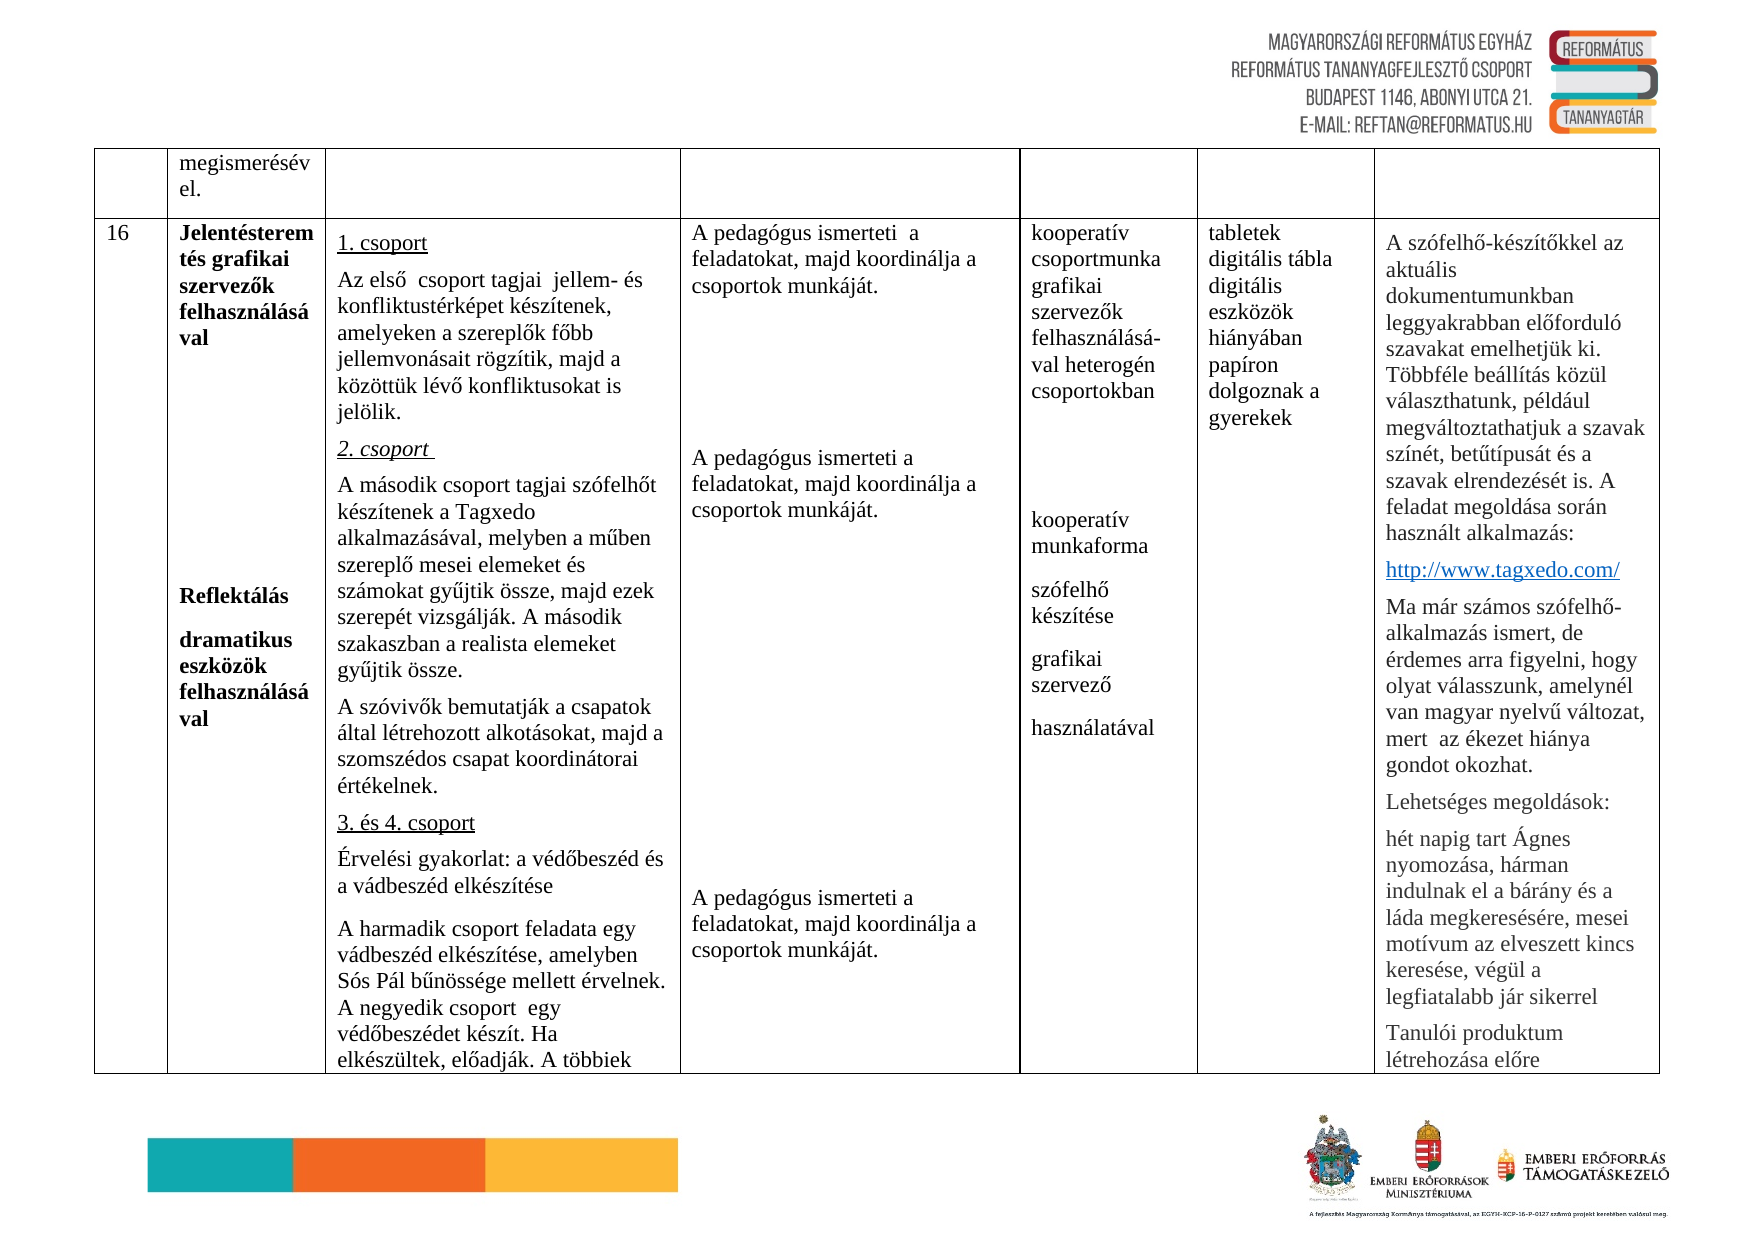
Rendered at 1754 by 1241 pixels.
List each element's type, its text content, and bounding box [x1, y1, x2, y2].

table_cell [1021, 149, 1197, 218]
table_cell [1021, 219, 1197, 1073]
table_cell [1375, 149, 1659, 218]
picture [602, 0, 1692, 163]
table_cell 16 5 2 [95, 219, 167, 1073]
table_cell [326, 219, 680, 1073]
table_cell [681, 219, 1019, 1073]
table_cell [681, 149, 1019, 218]
picture [147, 1048, 1708, 1241]
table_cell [1375, 219, 1659, 1073]
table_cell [168, 149, 325, 218]
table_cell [168, 219, 325, 1073]
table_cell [1198, 149, 1374, 218]
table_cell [1198, 219, 1374, 1073]
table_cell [326, 149, 680, 218]
